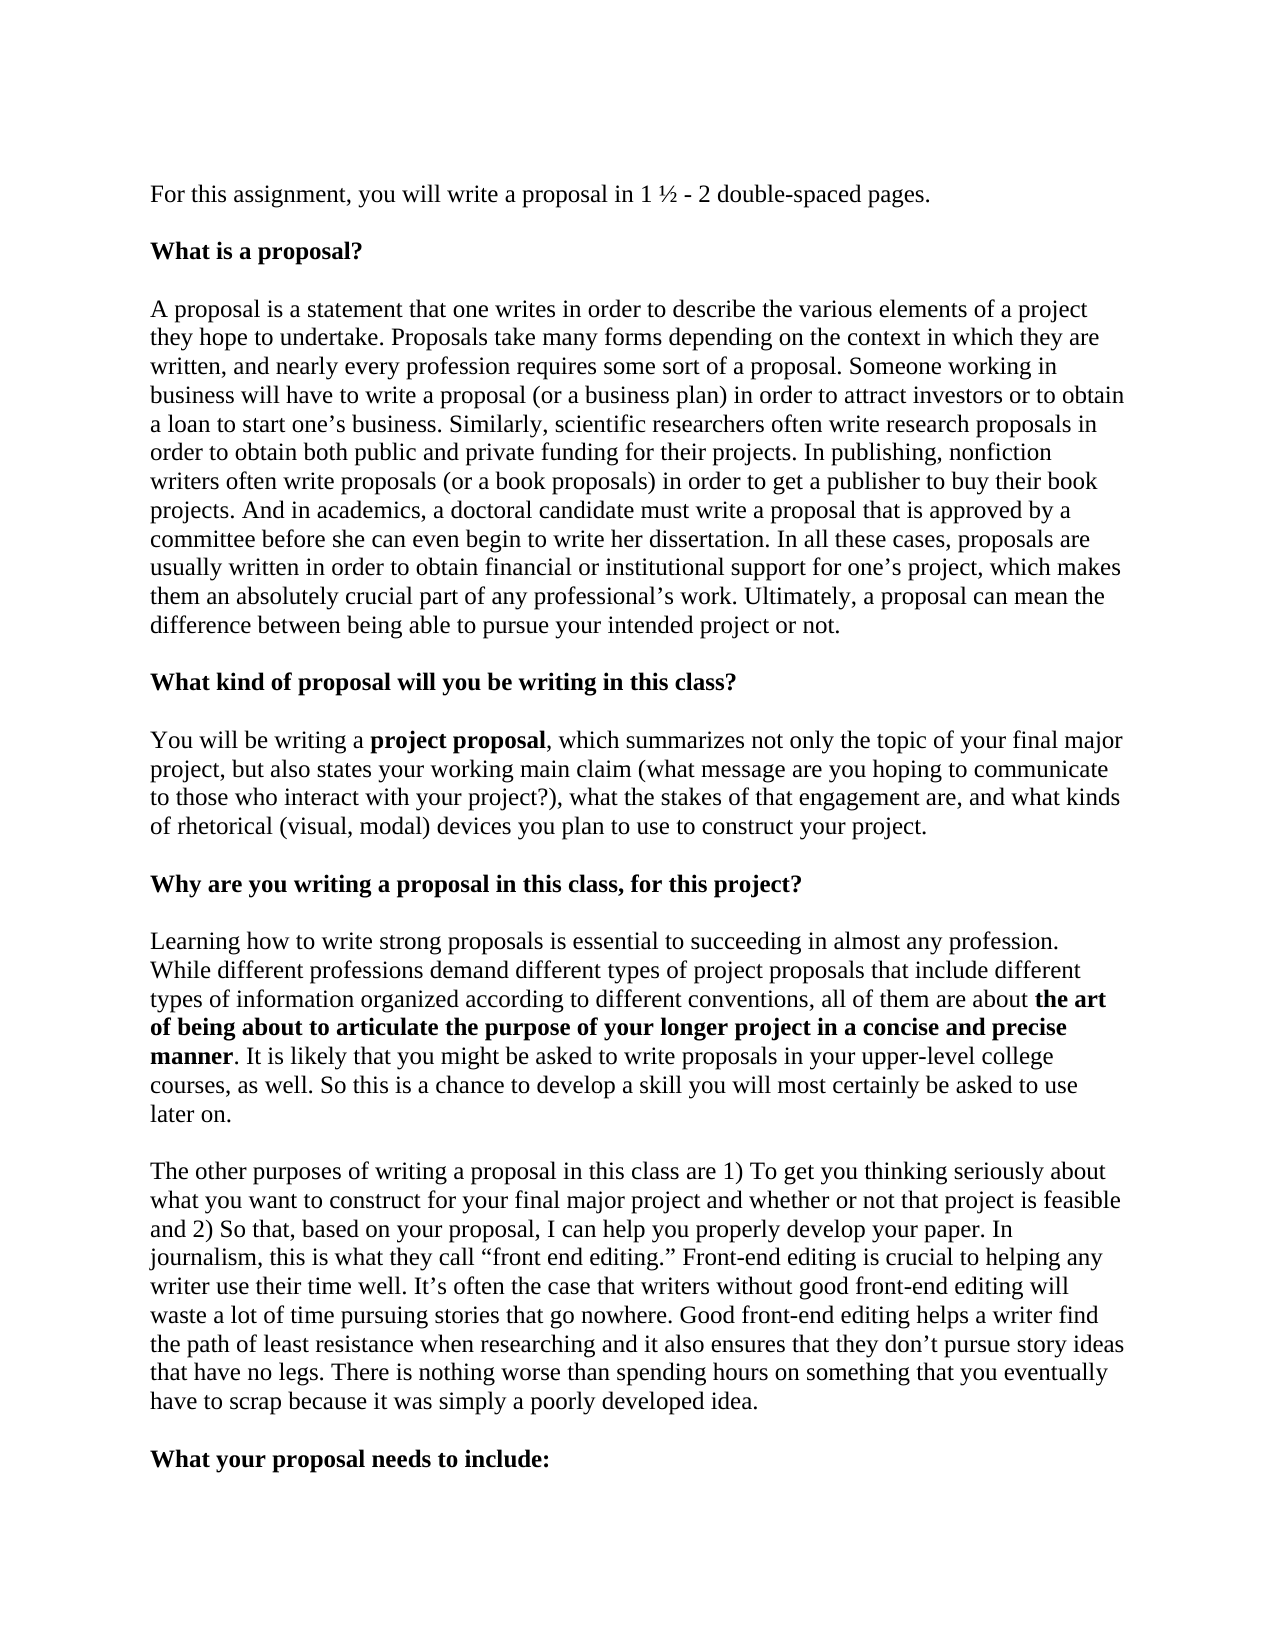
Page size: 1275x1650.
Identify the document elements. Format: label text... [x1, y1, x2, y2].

text A proposal is a statement that one writes in order to describe the various elements of a project they hope to undertake. Proposals take many forms depending on the context in which they are written, and nearly every profession requires some sort of a proposal. Someone working in business will have to write a proposal (or a business plan) in order to attract investors or to obtain a loan to start one’s business. Similarly, scientific researchers often write research proposals in order to obtain both public and private funding for their projects. In publishing, nonfiction writers often write proposals (or a book proposals) in order to get a publisher to buy their book projects. And in academics, a doctoral candidate must write a proposal that is approved by a committee before she can even begin to write her dissertation. In all these cases, proposals are usually written in order to obtain financial or institutional support for one’s project, which makes them an absolutely crucial part of any professional’s work. Ultimately, a proposal can mean the difference between being able to pursue your intended project or not. [150, 294, 1125, 639]
text Why are you writing a proposal in this class, for this project? [150, 869, 1125, 897]
text What kind of proposal will you be writing in this class? [150, 667, 1125, 696]
text For this assignment, you will write a proposal in 1 ½ - 2 double-spaced pages. [150, 179, 1125, 207]
text Learning how to write strong proposals is essential to succeeding in almost any profession. While different professions demand different types of project proposals that include different types of information organized according to different conventions, all of them are about the art of being about to articulate the purpose of your longer project in a concise and precise manner. It is likely that you might be asked to write proposals in your upper-level college courses, as well. So this is a chance to develop a skill you will most certainly be asked to use later on. [150, 926, 1125, 1127]
text You will be writing a project proposal, which summarizes not only the topic of your final major project, but also states your working main claim (what message are you hoping to communicate to those who interact with your project?), what the stakes of that engagement are, and what kinds of rhetorical (visual, modal) devices you plan to use to construct your project. [150, 725, 1125, 840]
text What your proposal needs to include: [150, 1444, 1125, 1472]
text The other purposes of writing a proposal in this class are 1) To get you thinking seriously about what you want to construct for your final major project and whether or not that project is feasible and 2) So that, based on your proposal, I can help you properly develop your paper. In journalism, this is what they call “front end editing.” Front-end editing is crucial to helping any writer use their time well. It’s often the case that writers without good front-end editing will waste a lot of time pursuing stories that go nowhere. Good front-end editing helps a writer find the path of least resistance when researching and it also ensures that they don’t pursue story ideas that have no legs. There is nothing worse than spending hours on something that you eventually have to scrap because it was simply a poorly developed idea. [150, 1156, 1125, 1415]
text What is a proposal? [150, 236, 1125, 265]
